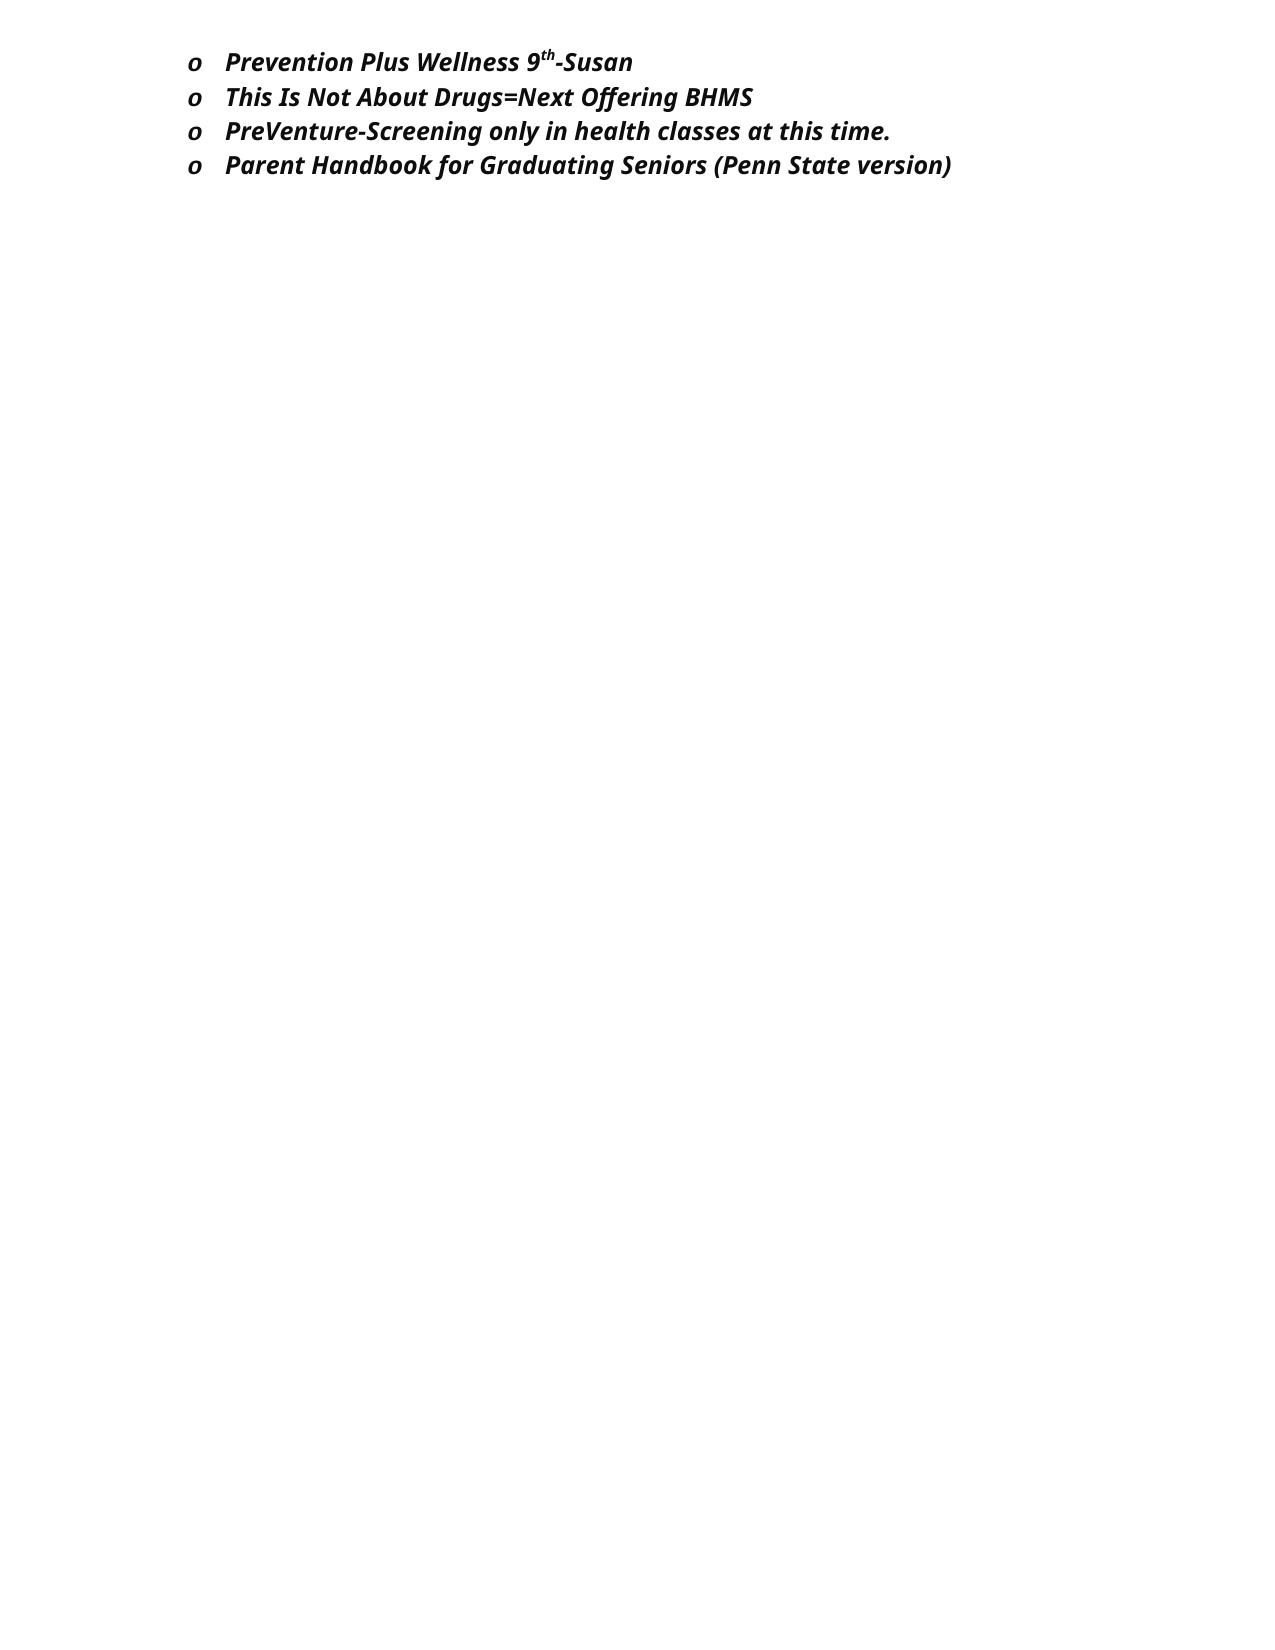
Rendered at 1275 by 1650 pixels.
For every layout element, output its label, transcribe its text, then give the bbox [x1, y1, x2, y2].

list This Is Not About Drugs=Next Offering BHMS [187, 79, 1200, 113]
list Prevention Plus Wellness 9th-Susan [187, 45, 1200, 79]
list Parent Handbook for Graduating Seniors (Penn State version) [187, 148, 1200, 182]
list PreVenture-Screening only in health classes at this time. [187, 113, 1200, 148]
